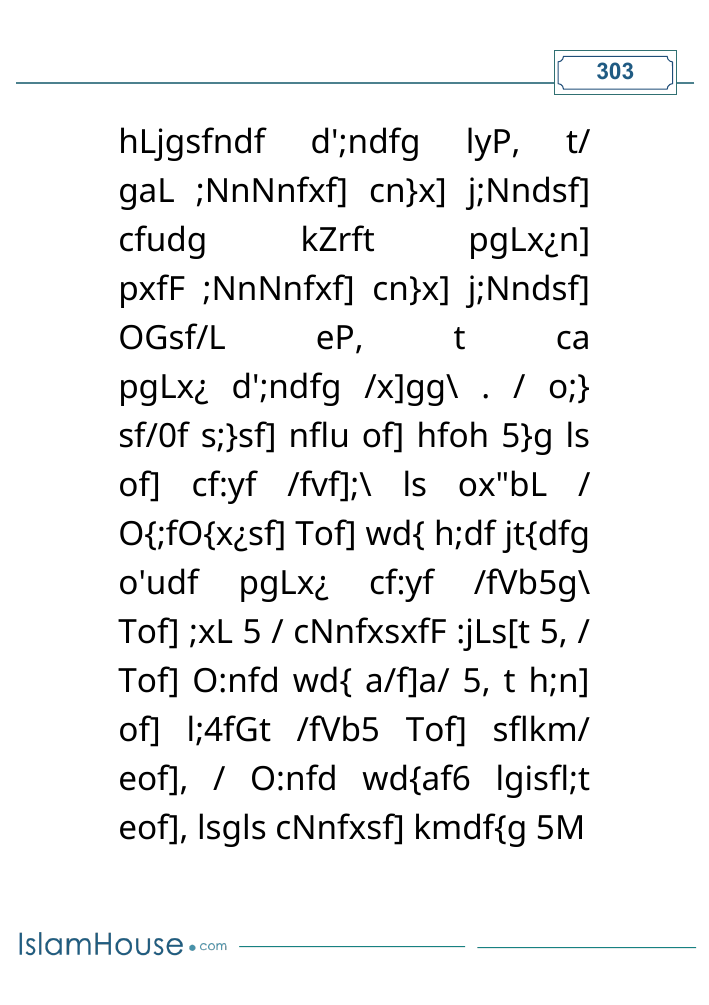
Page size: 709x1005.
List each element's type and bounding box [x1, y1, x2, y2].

text [118, 118, 591, 849]
picture [471, 929, 697, 962]
picture [12, 928, 466, 961]
